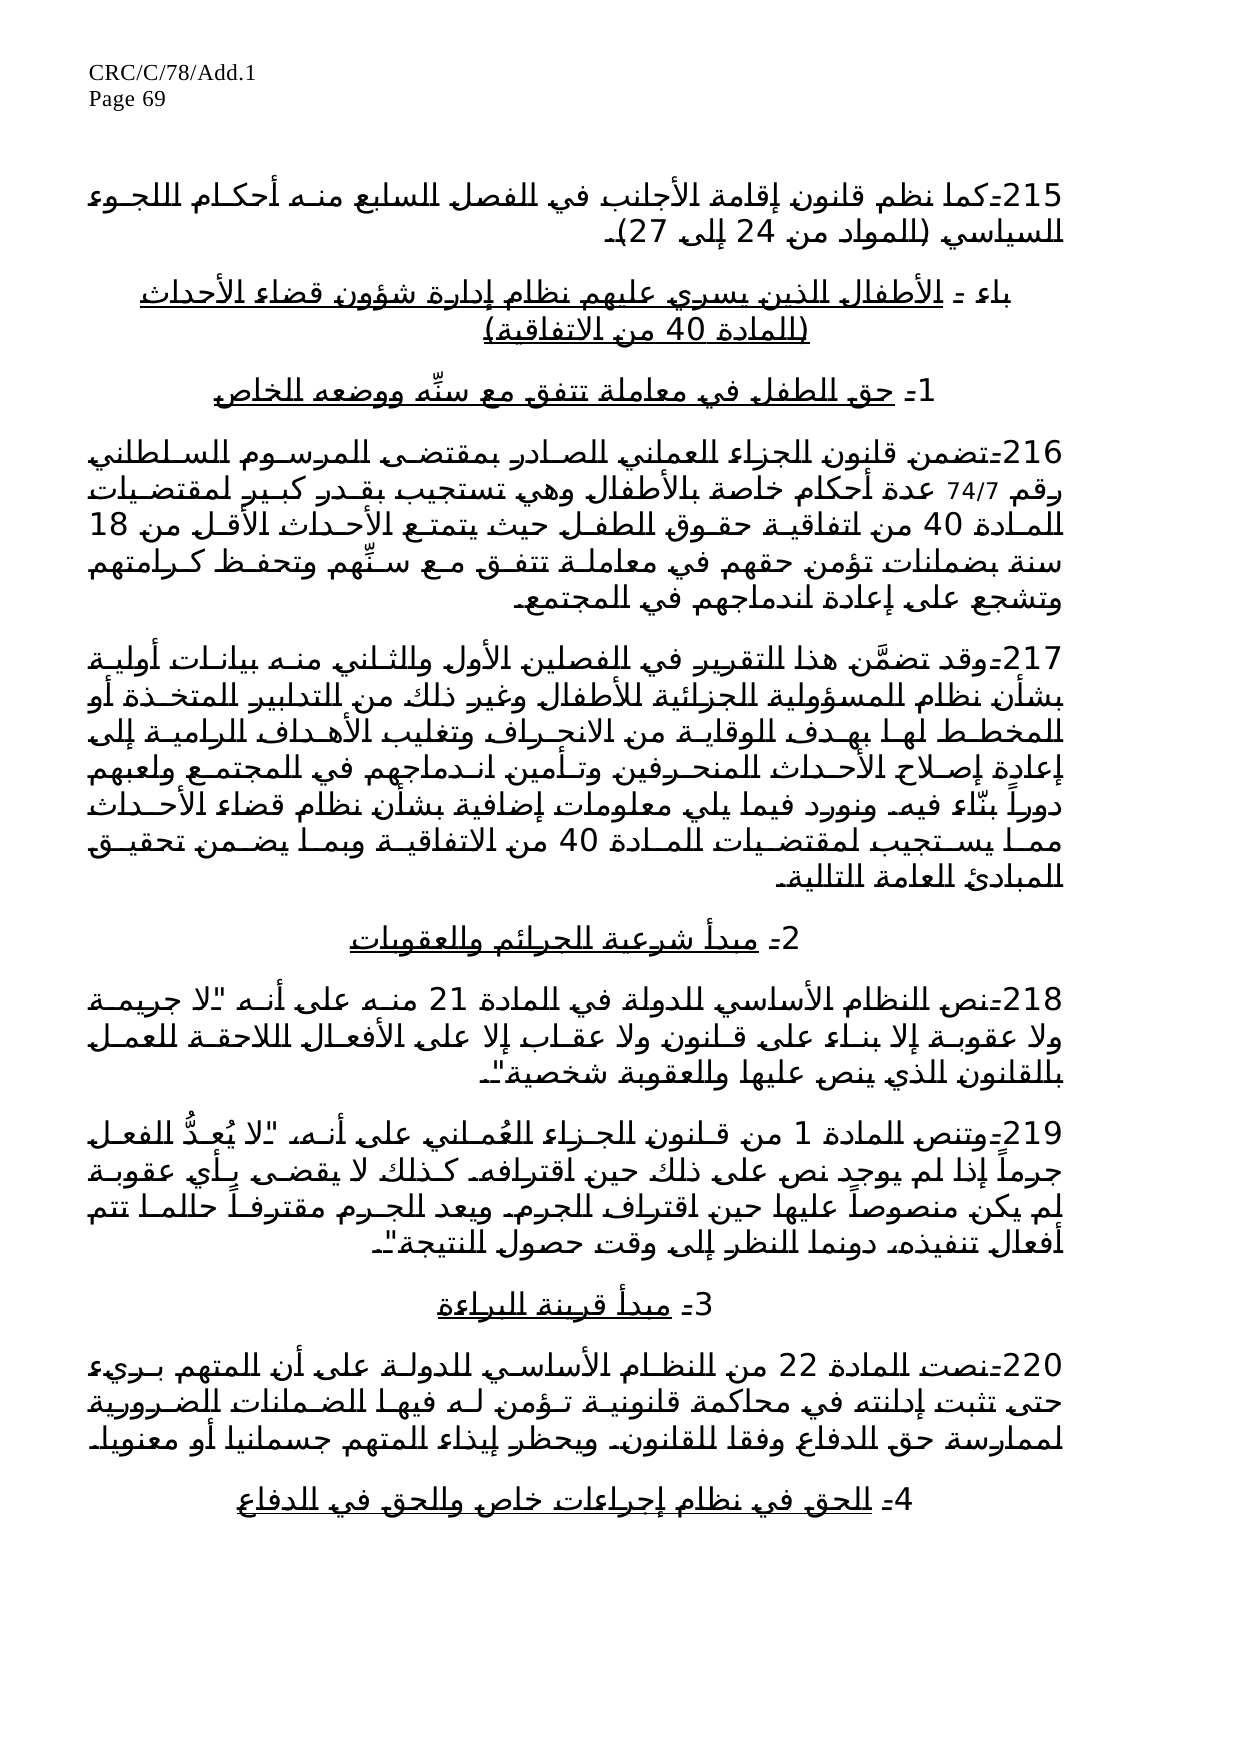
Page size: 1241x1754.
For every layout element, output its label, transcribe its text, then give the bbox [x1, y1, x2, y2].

text (المادة 40 من الاتفاقية) [88, 311, 1063, 348]
text 219- وتنص المادة 1 من قانون الجزاء العُماني على أنه، "لا يُعدُّ الفعل جرماً إذا لم يوجد نص على ذلك حين اقترافه. كذلك لا يقضى بأي عقوبة لم يكن منصوصاً عليها حين اقتراف الجرم. ويعد الجرم مقترفاً حالما تتم أفعال تنفيذه، دونما النظر إلى وقت حصول النتيجة". [88, 1116, 1063, 1261]
text 217- وقد تضمَّن هذا التقرير في الفصلين الأول والثاني منه بيانات أولية بشأن نظام المسؤولية الجزائية للأطفال وغير ذلك من التدابير المتخذة أو المخطط لها بهدف الوقاية من الانحراف وتغليب الأهداف الرامية إلى إعادة إصلاح الأحداث المنحرفين وتأمين اندماجهم في المجتمع ولعبهم دوراً بنّاء فيه. ونورد فيما يلي معلومات إضافية بشأن نظام قضاء الأحداث مما يستجيب لمقتضيات المادة 40 من الاتفاقية وبما يضمن تحقيق المبادئ العامة التالية. [88, 641, 1063, 895]
text 216- تضمن قانون الجزاء العماني الصادر بمقتضى المرسوم السلطاني رقم 74/7 عدة أحكام خاصة بالأطفال وهي تستجيب بقدر كبير لمقتضيات المادة 40 من اتفاقية حقوق الطفل حيث يتمتع الأحداث الأقل من 18 سنة بضمانات تؤمن حقهم في معاملة تتفق مع سنِّهم وتحفظ كرامتهم وتشجع على إعادة اندماجهم في المجتمع. [88, 434, 1063, 616]
text 2- مبدأ شرعية الجرائم والعقوبات [88, 920, 1063, 957]
text 4- الحق في نظام إجراءات خاص والحق في الدفاع [88, 1481, 1063, 1518]
text 220- نصت المادة 22 من النظام الأساسي للدولة على أن المتهم بريء حتى تثبت إدانته في محاكمة قانونية تؤمن له فيها الضمانات الضرورية لممارسة حق الدفاع وفقا للقانون. ويحظر إيذاء المتهم جسمانيا أو معنويا. [88, 1347, 1063, 1456]
text 1- حق الطفل في معاملة تتفق مع سنِّه ووضعه الخاص [88, 373, 1063, 409]
text 215- كما نظم قانون إقامة الأجانب في الفصل السابع منه أحكام اللجوء السياسي (المواد من 24 إلى 27). [88, 177, 1063, 250]
text 218- نص النظام الأساسي للدولة في المادة 21 منه على أنه "لا جريمة ولا عقوبة إلا بناء على قانون ولا عقاب إلا على الأفعال اللاحقة للعمل بالقانون الذي ينص عليها والعقوبة شخصية". [88, 982, 1063, 1091]
text باء - الأطفال الذين يسري عليهم نظام إدارة شؤون قضاء الأحداث [88, 275, 1063, 311]
text 3- مبدأ قرينة البراءة [88, 1286, 1063, 1322]
